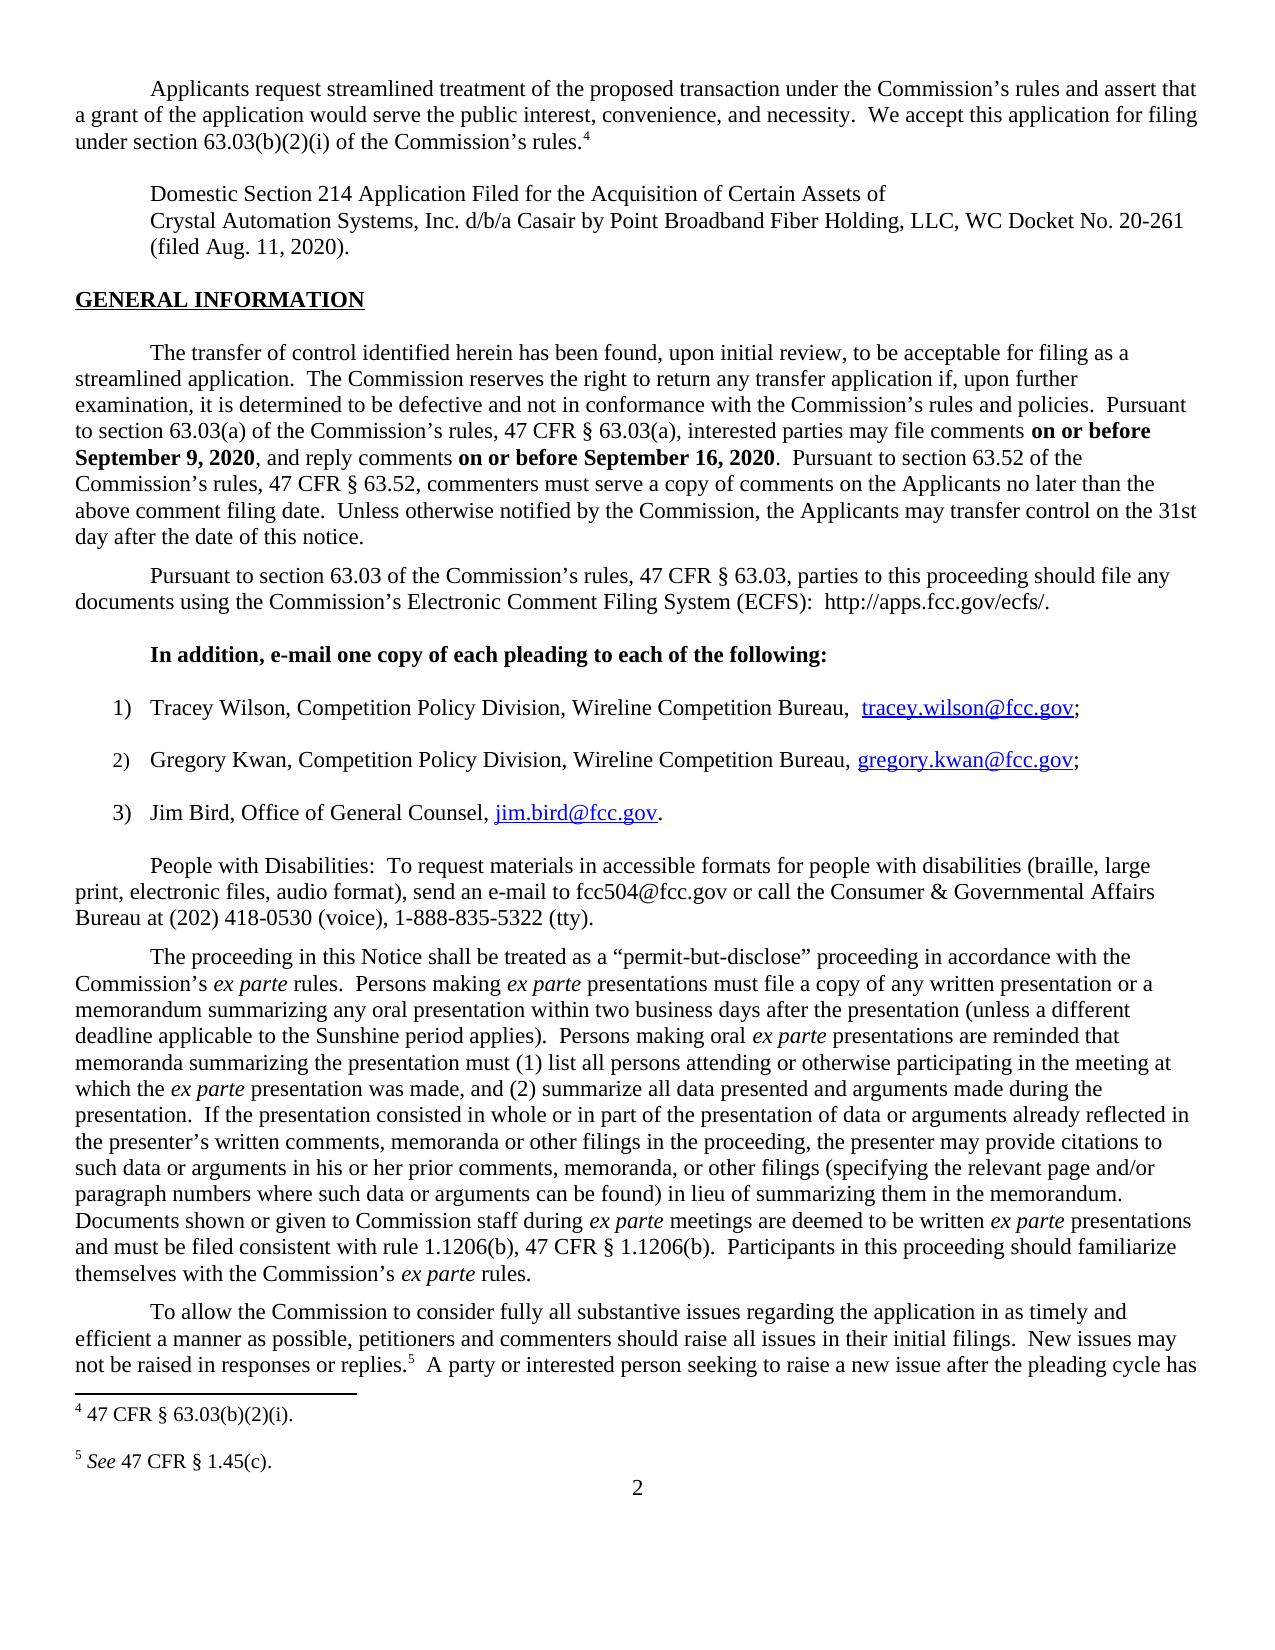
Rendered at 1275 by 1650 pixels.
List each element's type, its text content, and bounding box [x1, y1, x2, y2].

text Domestic Section 214 Application Filed for the Acquisition of Certain Assets of [150, 180, 1200, 207]
text People with Disabilities: To request materials in accessible formats for people with disabilities (braille, large print, electronic files, audio format), send an e-mail to fcc504@fcc.gov or call the Consumer & Governmental Affairs Bureau at (202) 418-0530 (voice), 1-888-835-5322 (tty). [75, 852, 1200, 931]
text Pursuant to section 63.03 of the Commission’s rules, 47 CFR § 63.03, parties to this proceeding should file any documents using the Commission’s Electronic Comment Filing System (ECFS): http://apps.fcc.gov/ecfs/. [75, 562, 1200, 614]
list Gregory Kwan, Competition Policy Division, Wireline Competition Bureau, gregory.kwan@fcc.gov; [112, 746, 1200, 773]
text Crystal Automation Systems, Inc. d/b/a Casair by Point Broadband Fiber Holding, LLC, WC Docket No. 20-261 (filed Aug. 11, 2020). [150, 207, 1200, 259]
list Tracey Wilson, Competition Policy Division, Wireline Competition Bureau, tracey.wilson@fcc.gov; [112, 694, 1200, 720]
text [75, 1298, 1200, 1377]
text The proceeding in this Notice shall be treated as a “permit-but-disclose” proceeding in accordance with the Commission’s ex parte rules. Persons making ex parte presentations must file a copy of any written presentation or a memorandum summarizing any oral presentation within two business days after the presentation (unless a different deadline applicable to the Sunshine period applies). Persons making oral ex parte presentations are reminded that memoranda summarizing the presentation must (1) list all persons attending or otherwise participating in the meeting at which the ex parte presentation was made, and (2) summarize all data presented and arguments made during the presentation. If the presentation consisted in whole or in part of the presentation of data or arguments already reflected in the presenter’s written comments, memoranda or other filings in the proceeding, the presenter may provide citations to such data or arguments in his or her prior comments, memoranda, or other filings (specifying the relevant page and/or paragraph numbers where such data or arguments can be found) in lieu of summarizing them in the memorandum. Documents shown or given to Commission staff during ex parte meetings are deemed to be written ex parte presentations and must be filed consistent with rule 1.1206(b), 47 CFR § 1.1206(b). Participants in this proceeding should familiarize themselves with the Commission’s ex parte rules. [75, 943, 1200, 1286]
text In addition, e-mail one copy of each pleading to each of the following: [75, 641, 1200, 667]
text GENERAL INFORMATION [75, 286, 1200, 312]
text The transfer of control identified herein has been found, upon initial review, to be acceptable for filing as a streamlined application. The Commission reserves the right to return any transfer application if, upon further examination, it is determined to be defective and not in conformance with the Commission’s rules and policies. Pursuant to section 63.03(a) of the Commission’s rules, 47 CFR § 63.03(a), interested parties may file comments on or before September 9, 2020, and reply comments on or before September 16, 2020. Pursuant to section 63.52 of the Commission’s rules, 47 CFR § 63.52, commenters must serve a copy of comments on the Applicants no later than the above comment filing date. Unless otherwise notified by the Commission, the Applicants may transfer control on the 31st day after the date of this notice. [75, 338, 1200, 549]
text Applicants request streamlined treatment of the proposed transaction under the Commission’s rules and assert that a grant of the application would serve the public interest, convenience, and necessity. We accept this application for filing under section 63.03(b)(2)(i) of the Commission’s rules. [75, 75, 1200, 154]
list Jim Bird, Office of General Counsel, jim.bird@fcc.gov. [112, 799, 1200, 825]
